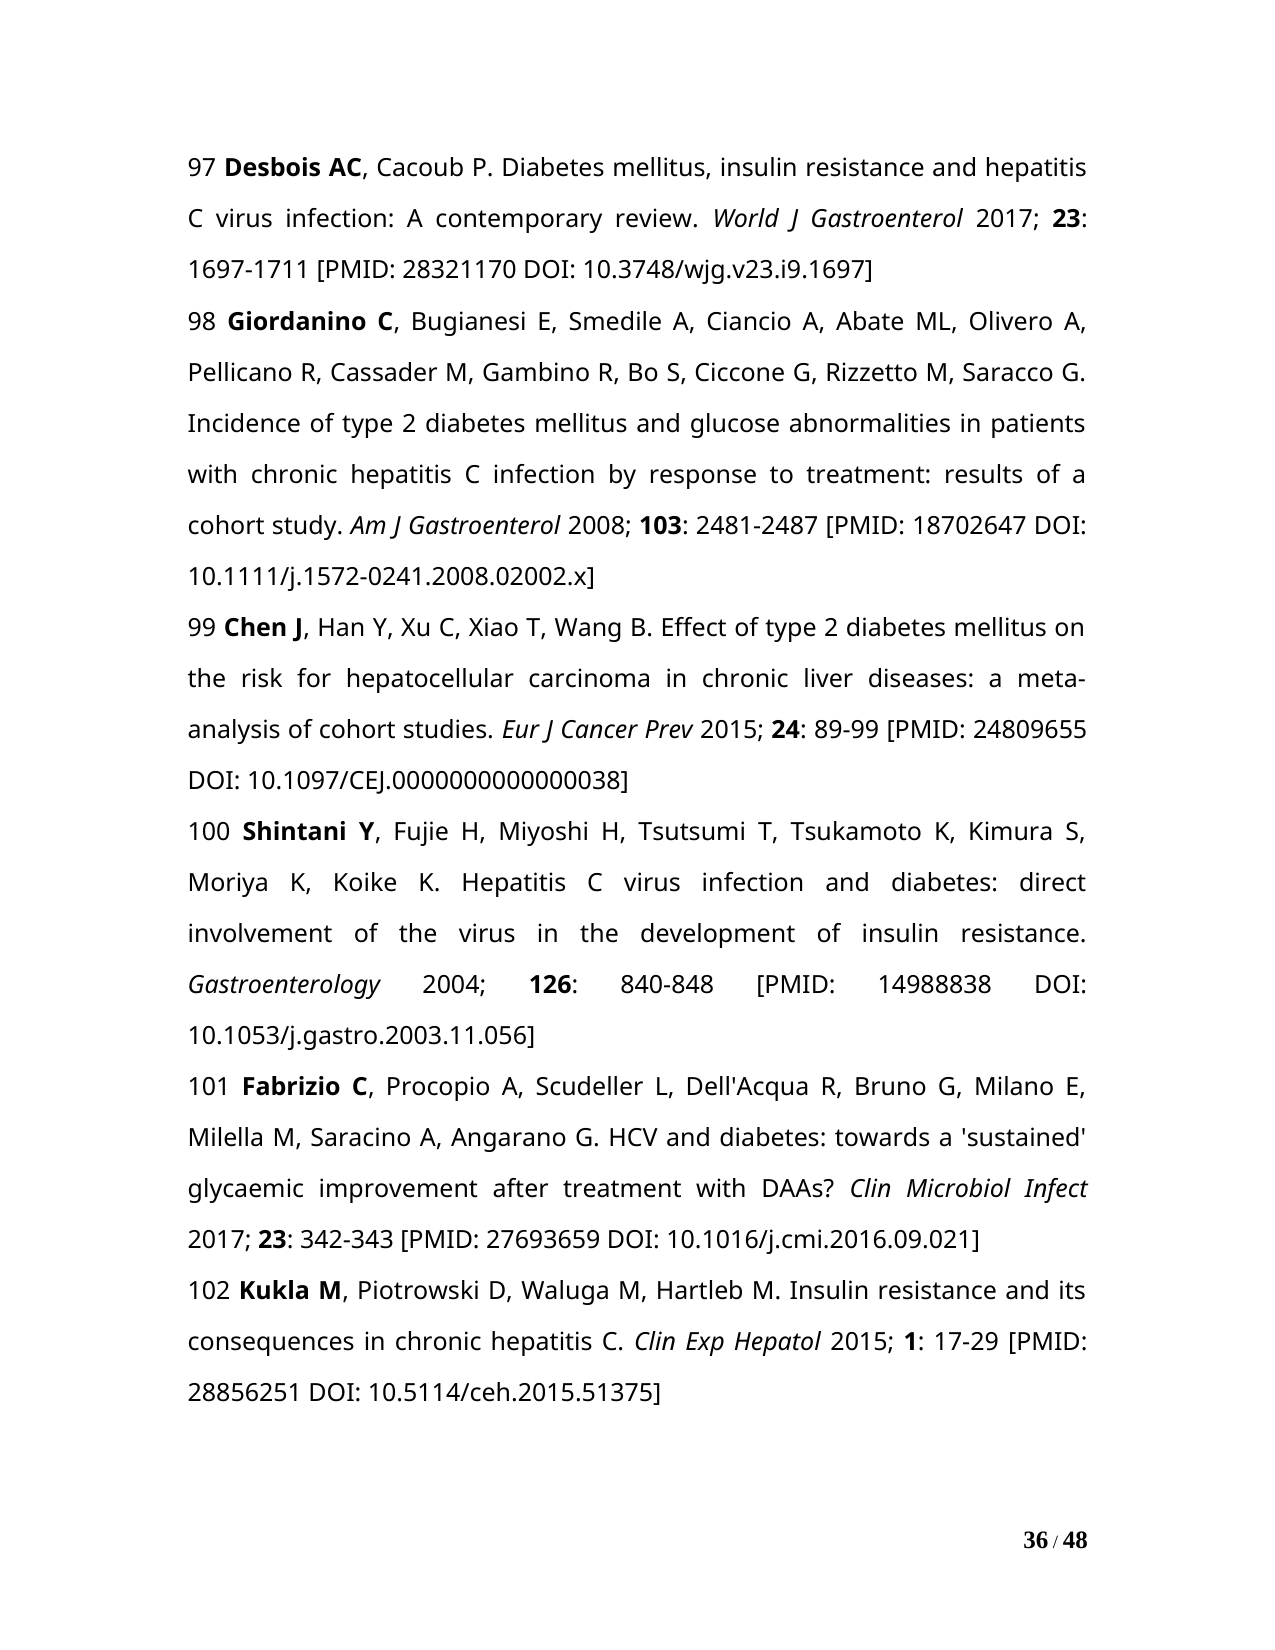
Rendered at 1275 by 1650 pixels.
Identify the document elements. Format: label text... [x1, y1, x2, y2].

text 99 Chen J, Han Y, Xu C, Xiao T, Wang B. Effect of type 2 diabetes mellitus on the risk for hepatocellular carcinoma in chronic liver diseases: a meta-analysis of cohort studies. Eur J Cancer Prev 2015; 24: 89-99 [PMID: 24809655 DOI: 10.1097/CEJ.0000000000000038] [187, 609, 1087, 797]
text 97 Desbois AC, Cacoub P. Diabetes mellitus, insulin resistance and hepatitis C virus infection: A contemporary review. World J Gastroenterol 2017; 23: 1697-1711 [PMID: 28321170 DOI: 10.3748/wjg.v23.i9.1697] [187, 150, 1087, 286]
text 101 Fabrizio C, Procopio A, Scudeller L, Dell'Acqua R, Bruno G, Milano E, Milella M, Saracino A, Angarano G. HCV and diabetes: towards a 'sustained' glycaemic improvement after treatment with DAAs? Clin Microbiol Infect 2017; 23: 342-343 [PMID: 27693659 DOI: 10.1016/j.cmi.2016.09.021] [187, 1069, 1087, 1256]
text 102 Kukla M, Piotrowski D, Waluga M, Hartleb M. Insulin resistance and its consequences in chronic hepatitis C. Clin Exp Hepatol 2015; 1: 17-29 [PMID: 28856251 DOI: 10.5114/ceh.2015.51375] [187, 1273, 1087, 1409]
text 98 Giordanino C, Bugianesi E, Smedile A, Ciancio A, Abate ML, Olivero A, Pellicano R, Cassader M, Gambino R, Bo S, Ciccone G, Rizzetto M, Saracco G. Incidence of type 2 diabetes mellitus and glucose abnormalities in patients with chronic hepatitis C infection by response to treatment: results of a cohort study. Am J Gastroenterol 2008; 103: 2481-2487 [PMID: 18702647 DOI: 10.1111/j.1572-0241.2008.02002.x] [187, 303, 1087, 592]
text 100 Shintani Y, Fujie H, Miyoshi H, Tsutsumi T, Tsukamoto K, Kimura S, Moriya K, Koike K. Hepatitis C virus infection and diabetes: direct involvement of the virus in the development of insulin resistance. Gastroenterology 2004; 126: 840-848 [PMID: 14988838 DOI: 10.1053/j.gastro.2003.11.056] [187, 813, 1087, 1052]
